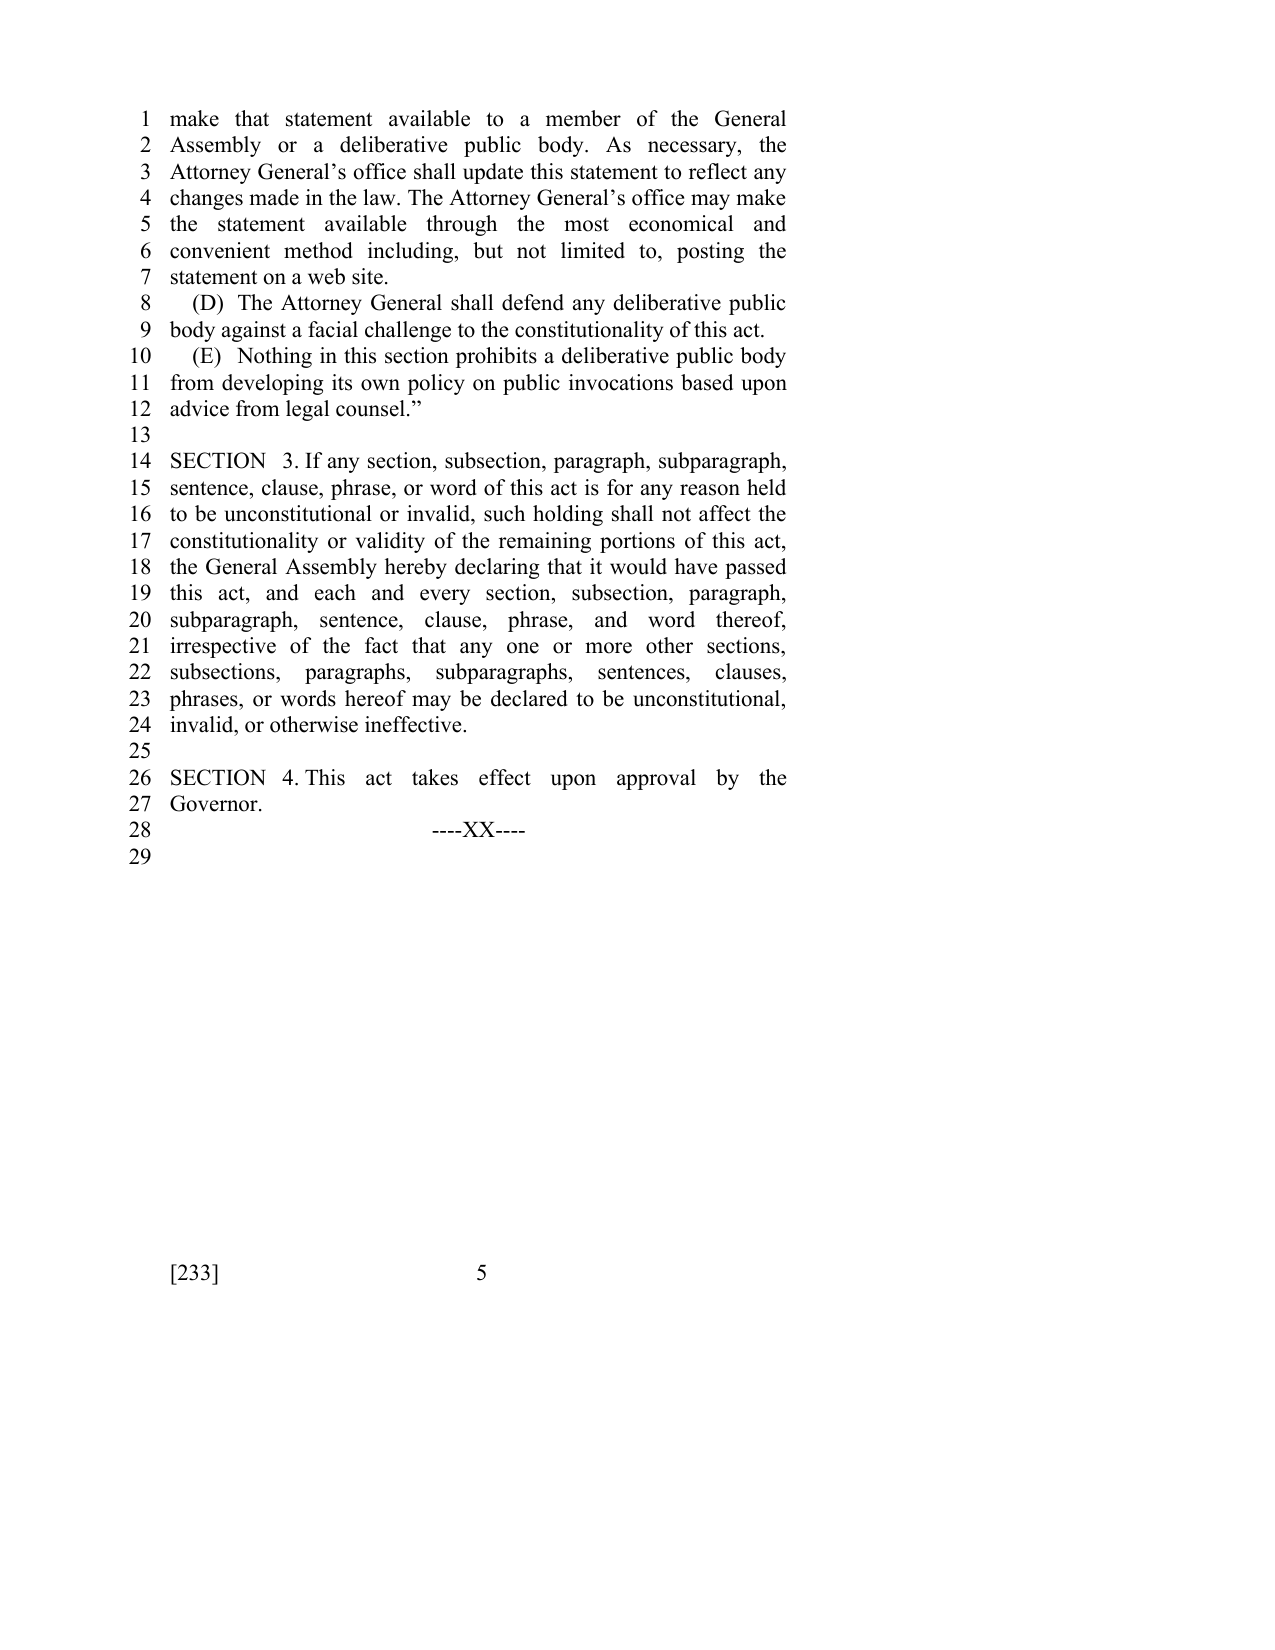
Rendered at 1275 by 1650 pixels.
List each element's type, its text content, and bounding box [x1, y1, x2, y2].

text (D) The Attorney General shall defend any deliberative public body against a facial challenge to the constitutionality of this act. [169, 289, 787, 342]
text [169, 105, 787, 289]
text ----XX---- [169, 817, 787, 843]
text (E) Nothing in this section prohibits a deliberative public body from developing its own policy on public invocations based upon advice from legal counsel.” [169, 342, 787, 421]
text SECTION 3. If any section, subsection, paragraph, subparagraph, sentence, clause, phrase, or word of this act is for any reason held to be unconstitutional or invalid, such holding shall not affect the constitutionality or validity of the remaining portions of this act, the General Assembly hereby declaring that it would have passed this act, and each and every section, subsection, paragraph, subparagraph, sentence, clause, phrase, and word thereof, irrespective of the fact that any one or more other sections, subsections, paragraphs, subparagraphs, sentences, clauses, phrases, or words hereof may be declared to be unconstitutional, invalid, or otherwise ineffective. [169, 448, 787, 737]
text SECTION 4. This act takes effect upon approval by the Governor. [169, 764, 787, 817]
